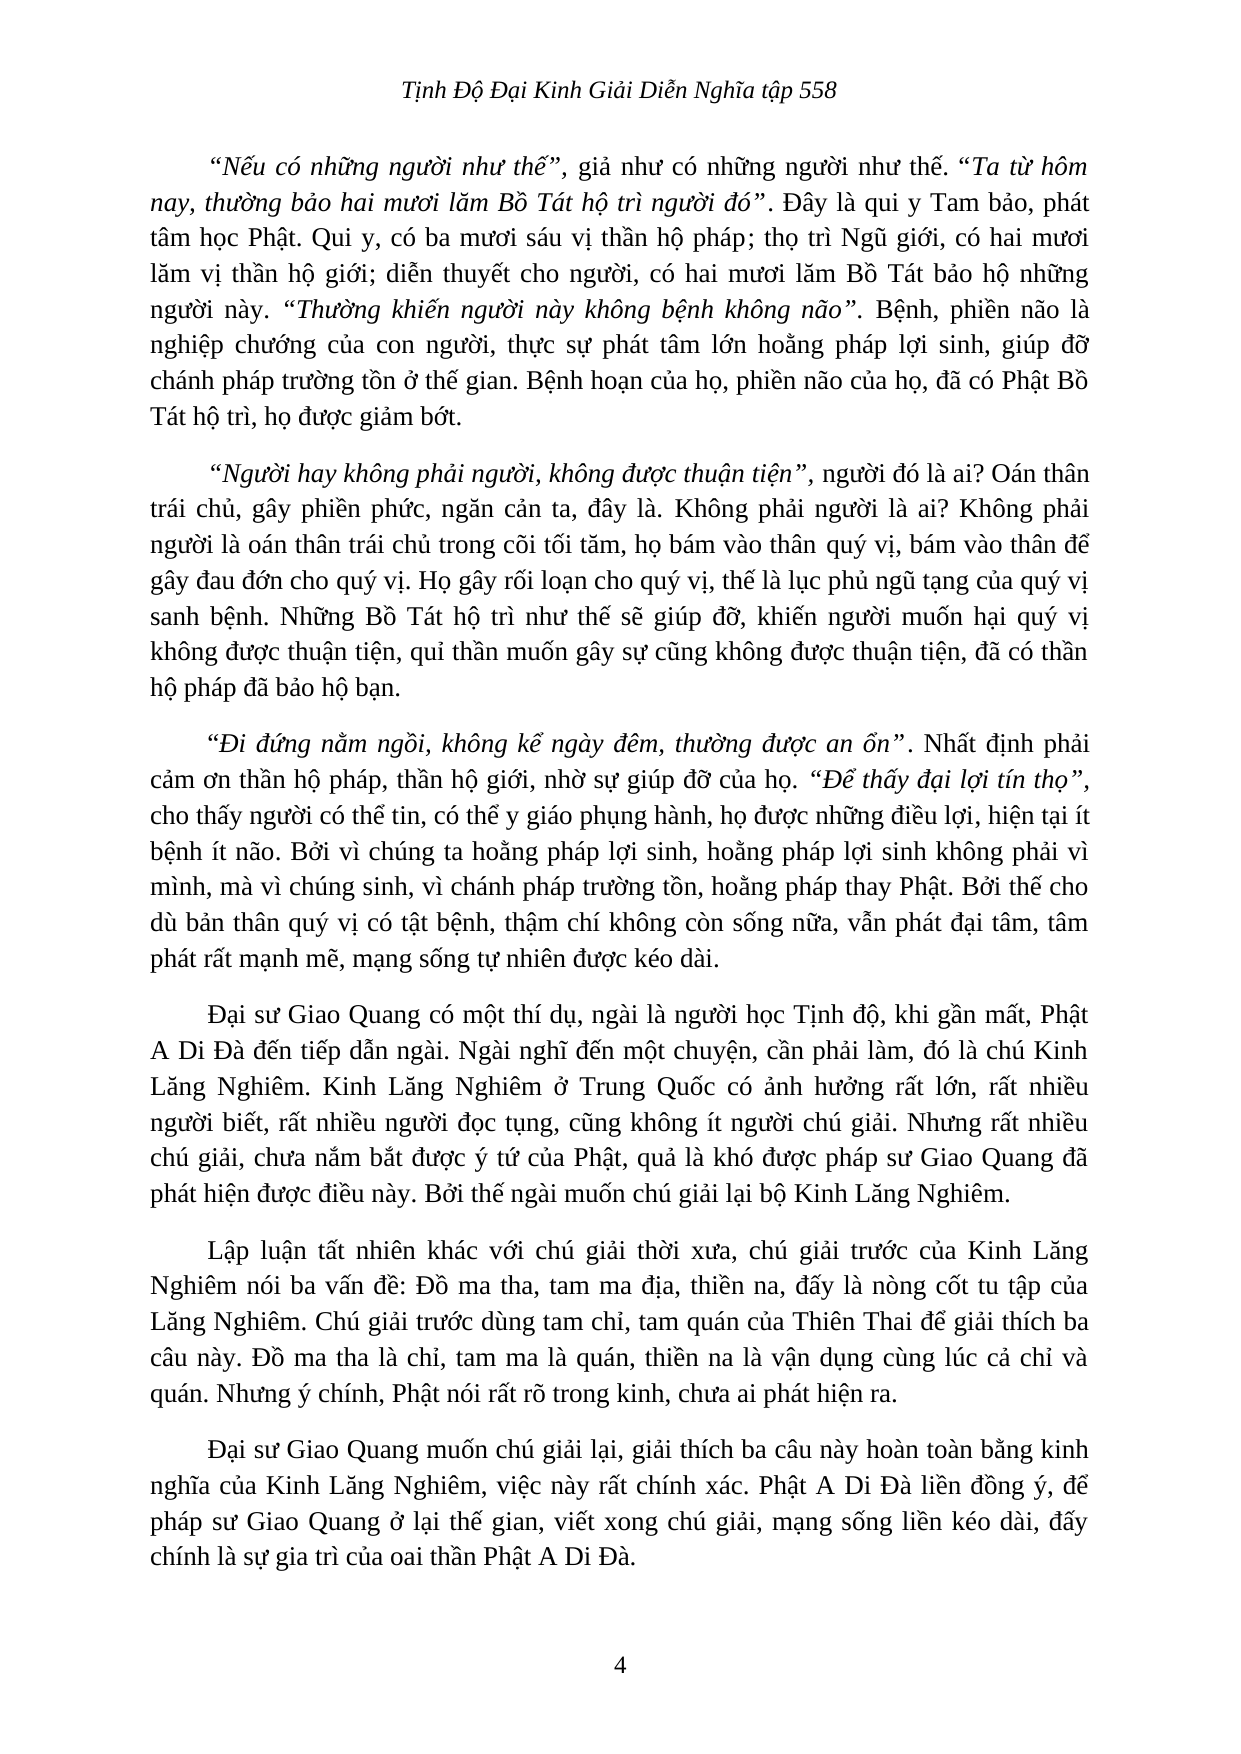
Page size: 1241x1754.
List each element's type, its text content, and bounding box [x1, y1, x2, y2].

text Đại sư Giao Quang có một thí dụ, ngài là người học Tịnh độ, khi gần mất, Phật A Di Đà đến tiếp dẫn ngài. Ngài nghĩ đến một chuyện, cần phải làm, đó là chú Kinh Lăng Nghiêm. Kinh Lăng Nghiêm ở Trung Quốc có ảnh hưởng rất lớn, rất nhiều người biết, rất nhiều người đọc tụng, cũng không ít người chú giải. Nhưng rất nhiều chú giải, chưa nắm bắt được ý tứ của Phật, quả là khó được pháp sư Giao Quang đã phát hiện được điều này. Bởi thế ngài muốn chú giải lại bộ Kinh Lăng Nghiêm. [150, 998, 1090, 1208]
text “Người hay không phải người, không được thuận tiện”, người đó là ai? Oán thân trái chủ, gây phiền phức, ngăn cản ta, đây là. Không phải người là ai? Không phải người là oán thân trái chủ trong cõi tối tăm, họ bám vào thân quý vị, bám vào thân để gây đau đớn cho quý vị. Họ gây rối loạn cho quý vị, thế là lục phủ ngũ tạng của quý vị sanh bệnh. Những Bồ Tát hộ trì như thế sẽ giúp đỡ, khiến người muốn hại quý vị không được thuận tiện, quỉ thần muốn gây sự cũng không được thuận tiện, đã có thần hộ pháp đã bảo hộ bạn. [150, 457, 1090, 702]
text “Nếu có những người như thế”, giả như có những người như thế. “Ta từ hôm nay, thường bảo hai mươi lăm Bồ Tát hộ trì người đó”. Đây là qui y Tam bảo, phát tâm học Phật. Qui y, có ba mươi sáu vị thần hộ pháp; thọ trì Ngũ giới, có hai mươi lăm vị thần hộ giới; diễn thuyết cho người, có hai mươi lăm Bồ Tát bảo hộ những người này. “Thường khiến người này không bệnh không não”. Bệnh, phiền não là nghiệp chướng của con người, thực sự phát tâm lớn hoằng pháp lợi sinh, giúp đỡ chánh pháp trường tồn ở thế gian. Bệnh hoạn của họ, phiền não của họ, đã có Phật Bồ Tát hộ trì, họ được giảm bớt. [150, 150, 1090, 431]
text Đại sư Giao Quang muốn chú giải lại, giải thích ba câu này hoàn toàn bằng kinh nghĩa của Kinh Lăng Nghiêm, việc này rất chính xác. Phật A Di Đà liền đồng ý, để pháp sư Giao Quang ở lại thế gian, viết xong chú giải, mạng sống liền kéo dài, đấy chính là sự gia trì của oai thần Phật A Di Đà. [150, 1433, 1090, 1572]
text Lập luận tất nhiên khác với chú giải thời xưa, chú giải trước của Kinh Lăng Nghiêm nói ba vấn đề: Đồ ma tha, tam ma địa, thiền na, đấy là nòng cốt tu tập của Lăng Nghiêm. Chú giải trước dùng tam chỉ, tam quán của Thiên Thai để giải thích ba câu này. Đồ ma tha là chỉ, tam ma là quán, thiền na là vận dụng cùng lúc cả chỉ và quán. Nhưng ý chính, Phật nói rất rõ trong kinh, chưa ai phát hiện ra. [150, 1234, 1090, 1408]
text “Đi đứng nằm ngồi, không kể ngày đêm, thường được an ổn”. Nhất định phải cảm ơn thần hộ pháp, thần hộ giới, nhờ sự giúp đỡ của họ. “Để thấy đại lợi tín thọ”, cho thấy người có thể tin, có thể y giáo phụng hành, họ được những điều lợi, hiện tại ít bệnh ít não. Bởi vì chúng ta hoằng pháp lợi sinh, hoằng pháp lợi sinh không phải vì mình, mà vì chúng sinh, vì chánh pháp trường tồn, hoằng pháp thay Phật. Bởi thế cho dù bản thân quý vị có tật bệnh, thậm chí không còn sống nữa, vẫn phát đại tâm, tâm phát rất mạnh mẽ, mạng sống tự nhiên được kéo dài. [150, 728, 1090, 973]
